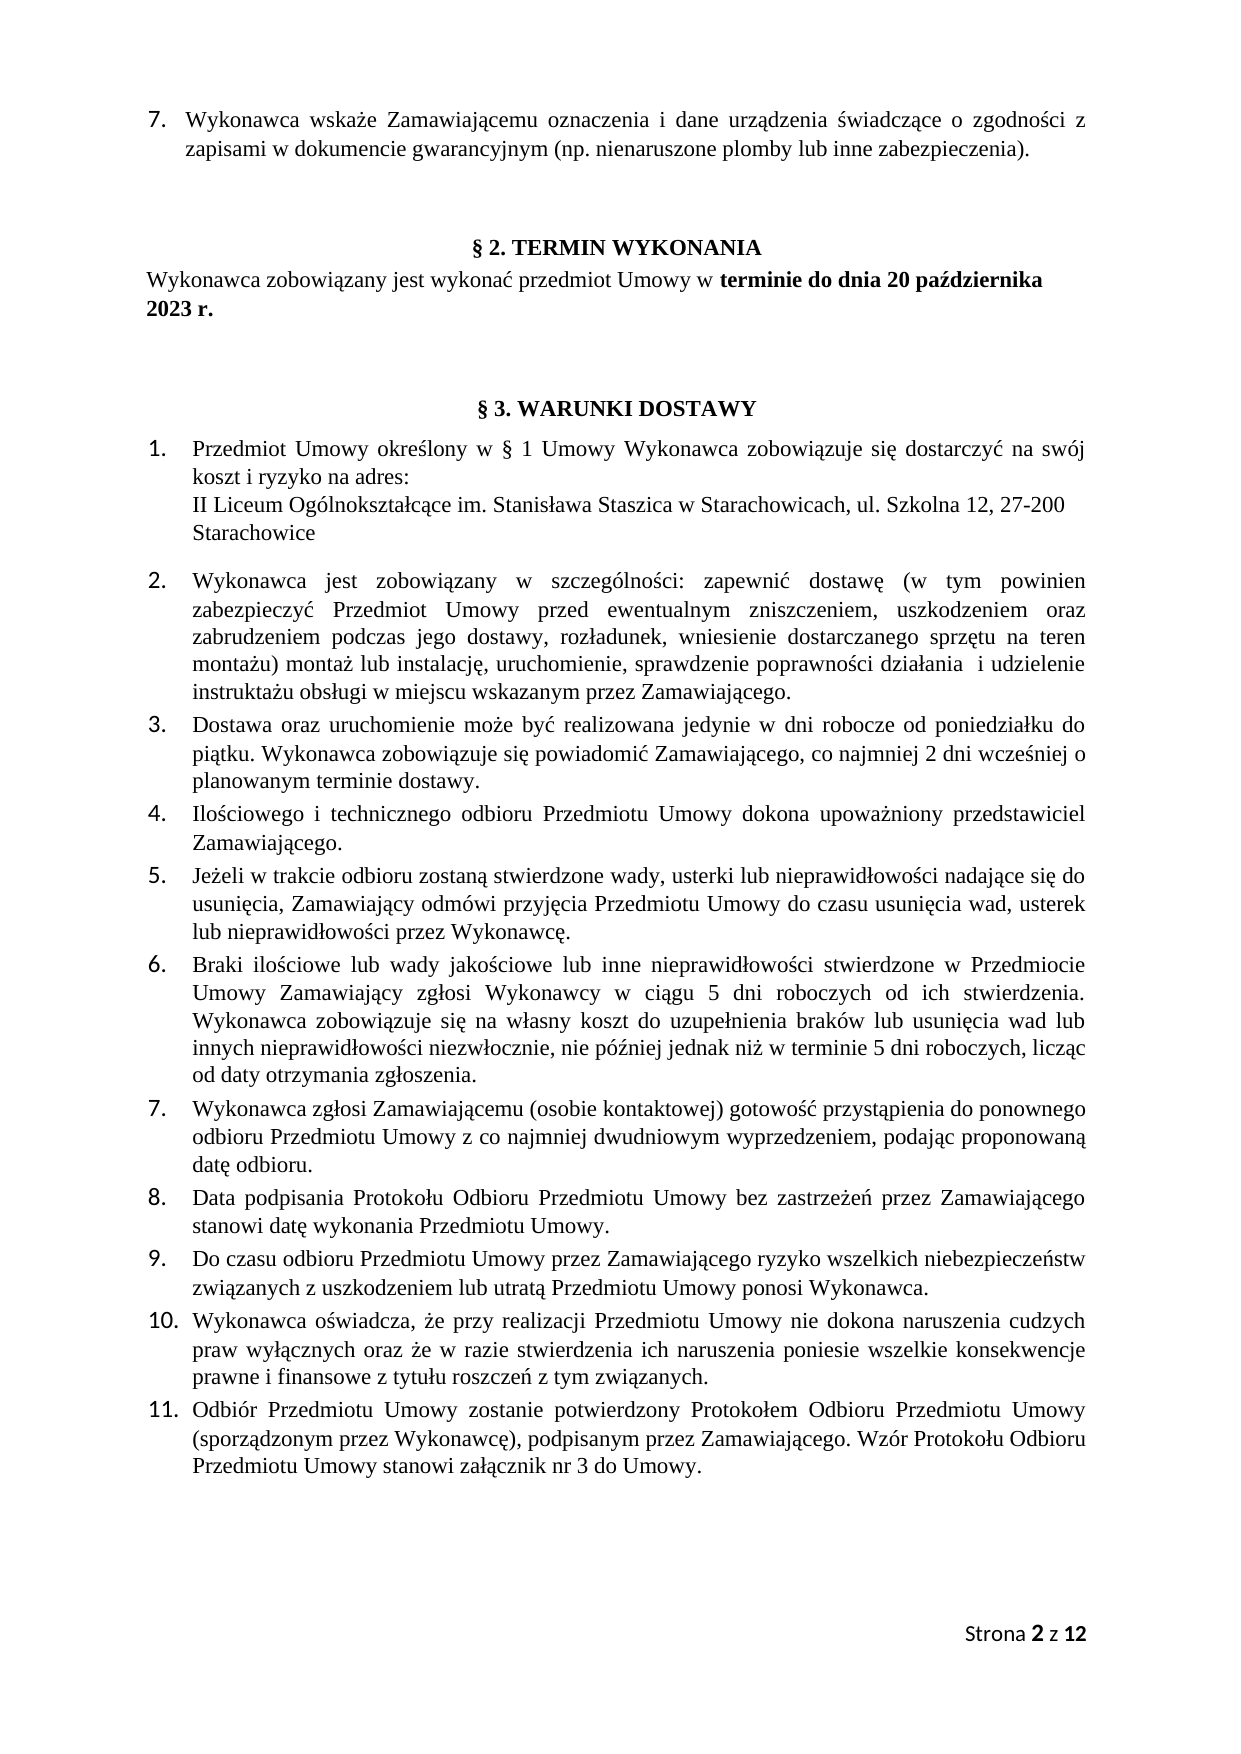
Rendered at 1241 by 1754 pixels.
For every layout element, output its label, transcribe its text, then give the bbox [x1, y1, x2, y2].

subtitle § 2. TERMIN WYKONANIA [148, 234, 1086, 260]
list Wykonawca wskaże Zamawiającemu oznaczenia i dane urządzenia świadczące o zgodności z zapisami w dokumencie gwarancyjnym (np. nienaruszone plomby lub inne zabezpieczenia). [148, 103, 1087, 161]
text Wykonawca zobowiązany jest wykonać przedmiot Umowy w terminie do dnia 20 października 2023 r. [146, 266, 1087, 321]
list Do czasu odbioru Przedmiotu Umowy przez Zamawiającego ryzyko wszelkich niebezpieczeństw związanych z uszkodzeniem lub utratą Przedmiotu Umowy ponosi Wykonawca. [148, 1242, 1087, 1300]
list Wykonawca jest zobowiązany w szczególności: zapewnić dostawę (w tym powinien zabezpieczyć Przedmiot Umowy przed ewentualnym zniszczeniem, uszkodzeniem oraz zabrudzeniem podczas jego dostawy, rozładunek, wniesienie dostarczanego sprzętu na teren montażu) montaż lub instalację, uruchomienie, sprawdzenie poprawności działania i udzielenie instruktażu obsługi w miejscu wskazanym przez Zamawiającego. [148, 564, 1087, 704]
subtitle § 3. WARUNKI DOSTAWY [148, 395, 1086, 422]
list Jeżeli w trakcie odbioru zostaną stwierdzone wady, usterki lub nieprawidłowości nadające się do usunięcia, Zamawiający odmówi przyjęcia Przedmiotu Umowy do czasu usunięcia wad, usterek lub nieprawidłowości przez Wykonawcę. [148, 859, 1087, 944]
list Wykonawca zgłosi Zamawiającemu (osobie kontaktowej) gotowość przystąpienia do ponownego odbioru Przedmiotu Umowy z co najmniej dwudniowym wyprzedzeniem, podając proponowaną datę odbioru. [148, 1092, 1087, 1177]
list Data podpisania Protokołu Odbioru Przedmiotu Umowy bez zastrzeżeń przez Zamawiającego stanowi datę wykonania Przedmiotu Umowy. [148, 1181, 1087, 1239]
list Braki ilościowe lub wady jakościowe lub inne nieprawidłowości stwierdzone w Przedmiocie Umowy Zamawiający zgłosi Wykonawcy w ciągu 5 dni roboczych od ich stwierdzenia. Wykonawca zobowiązuje się na własny koszt do uzupełnienia braków lub usunięcia wad lub innych nieprawidłowości niezwłocznie, nie później jednak niż w terminie 5 dni roboczych, licząc od daty otrzymania zgłoszenia. [148, 948, 1087, 1088]
list Przedmiot Umowy określony w § 1 Umowy Wykonawca zobowiązuje się dostarczyć na swój koszt i ryzyko na adres: [148, 432, 1087, 489]
list Odbiór Przedmiotu Umowy zostanie potwierdzony Protokołem Odbioru Przedmiotu Umowy (sporządzonym przez Wykonawcę), podpisanym przez Zamawiającego. Wzór Protokołu Odbioru Przedmiotu Umowy stanowi załącznik nr 3 do Umowy. [148, 1393, 1087, 1478]
list Wykonawca oświadcza, że przy realizacji Przedmiotu Umowy nie dokona naruszenia cudzych praw wyłącznych oraz że w razie stwierdzenia ich naruszenia poniesie wszelkie konsekwencje prawne i finansowe z tytułu roszczeń z tym związanych. [148, 1304, 1087, 1389]
list Dostawa oraz uruchomienie może być realizowana jedynie w dni robocze od poniedziałku do piątku. Wykonawca zobowiązuje się powiadomić Zamawiającego, co najmniej 2 dni wcześniej o planowanym terminie dostawy. [148, 708, 1087, 793]
text II Liceum Ogólnokształcące im. Stanisława Staszica w Starachowicach, ul. Szkolna 12, 27-200 Starachowice [192, 491, 1087, 545]
list Ilościowego i technicznego odbioru Przedmiotu Umowy dokona upoważniony przedstawiciel Zamawiającego. [148, 797, 1087, 855]
